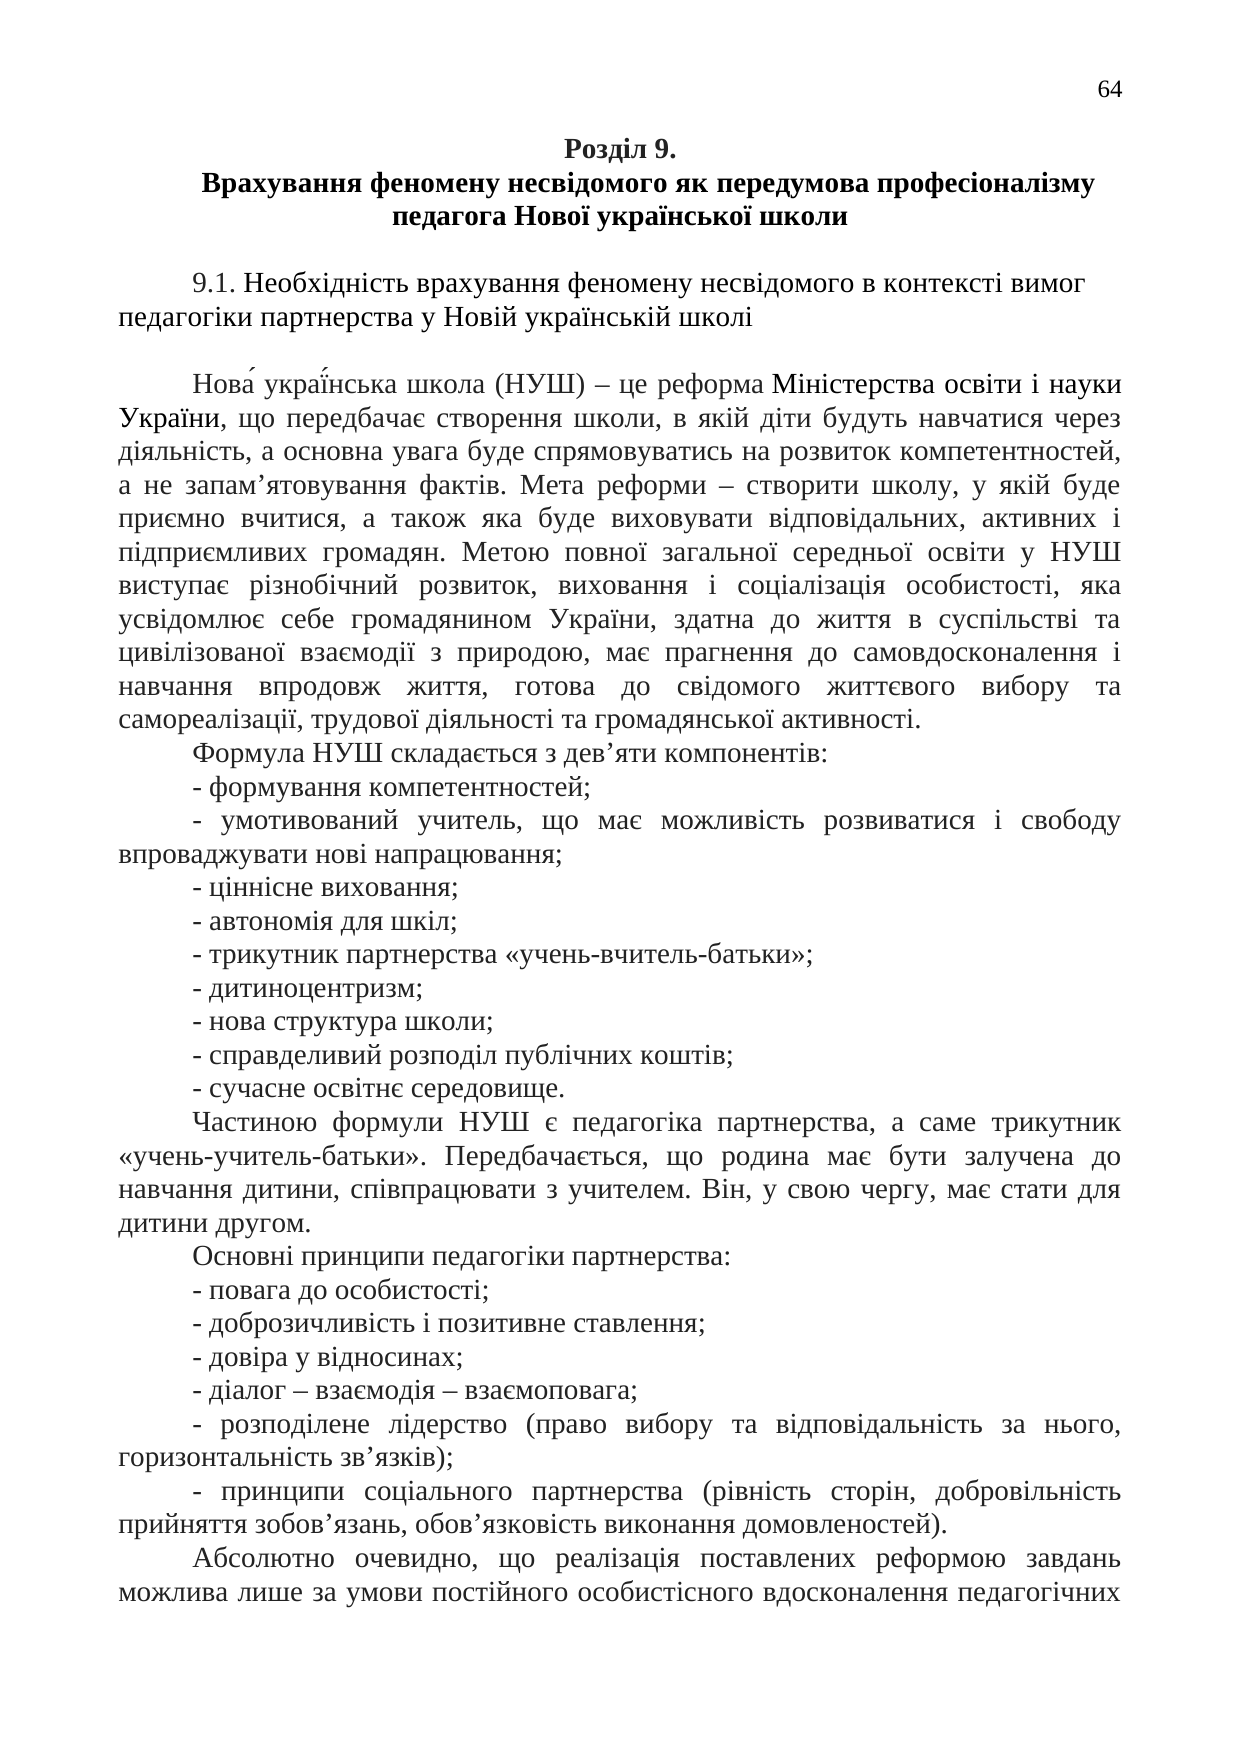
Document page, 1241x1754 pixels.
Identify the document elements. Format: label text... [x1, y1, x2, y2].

text - дитиноцентризм; [118, 970, 1122, 1003]
text Частиною формули НУШ є педагогіка партнерства, а саме трикутник «учень-учитель-батьки». Передбачається, що родина має бути залучена до навчання дитини, співпрацювати з учителем. Він, у свою чергу, має стати для дитини другом. [118, 1104, 1122, 1238]
text - умотивований учитель, що має можливість розвиватися і свободу впроваджувати нові напрацювання; [118, 802, 1122, 869]
text - довіра у відносинах; [118, 1339, 1122, 1372]
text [118, 1540, 1122, 1607]
text - трикутник партнерства «учень-вчитель-батьки»; [118, 936, 1122, 970]
text Розділ 9. [118, 131, 1122, 165]
text - принципи соціального партнерства (рівність сторін, добровільність прийняття зобов’язань, обов’язковість виконання домовленостей). [118, 1473, 1122, 1540]
text - повага до особистості; [118, 1272, 1122, 1305]
text - розподілене лідерство (право вибору та відповідальність за нього, горизонтальність зв’язків); [118, 1406, 1122, 1473]
text 9.1. Необхідність врахування феномену несвідомого в контексті вимог педагогіки партнерства у Новій українській школі [118, 266, 1122, 333]
text Нова́ украї́нська школа (НУШ) – це реформа Міністерства освіти і науки України, що передбачає створення школи, в якій діти будуть навчатися через діяльність, а основна увага буде спрямовуватись на розвиток компетентностей, а не запам’ятовування фактів. Мета реформи – створити школу, у якій буде приємно вчитися, а також яка буде виховувати відповідальних, активних і підприємливих громадян. Метою повної загальної середньої освіти у НУШ виступає різнобічний розвиток, виховання і соціалізація особистості, яка усвідомлює себе громадянином України, здатна до життя в суспільстві та цивілізованої взаємодії з природою, має прагнення до самовдосконалення і навчання впродовж життя, готова до свідомого життєвого вибору та самореалізації, трудової діяльності та громадянської активності. [118, 366, 1122, 735]
text - сучасне освітнє середовище. [118, 1071, 1122, 1104]
text Врахування феномену несвідомого як передумова професіоналізму педагога Нової української школи [118, 165, 1122, 232]
text - нова структура школи; [118, 1003, 1122, 1037]
text - формування компетентностей; [118, 769, 1122, 802]
text - діалог – взаємодія – взаємоповага; [118, 1372, 1122, 1406]
text - ціннісне виховання; [118, 869, 1122, 903]
text - автономія для шкіл; [118, 903, 1122, 936]
text - доброзичливість і позитивне ставлення; [118, 1305, 1122, 1339]
text - справделивий розподіл публічних коштів; [118, 1037, 1122, 1071]
text Формула НУШ складається з дев’яти компонентів: [118, 735, 1122, 769]
text Основні принципи педагогіки партнерства: [118, 1238, 1122, 1272]
